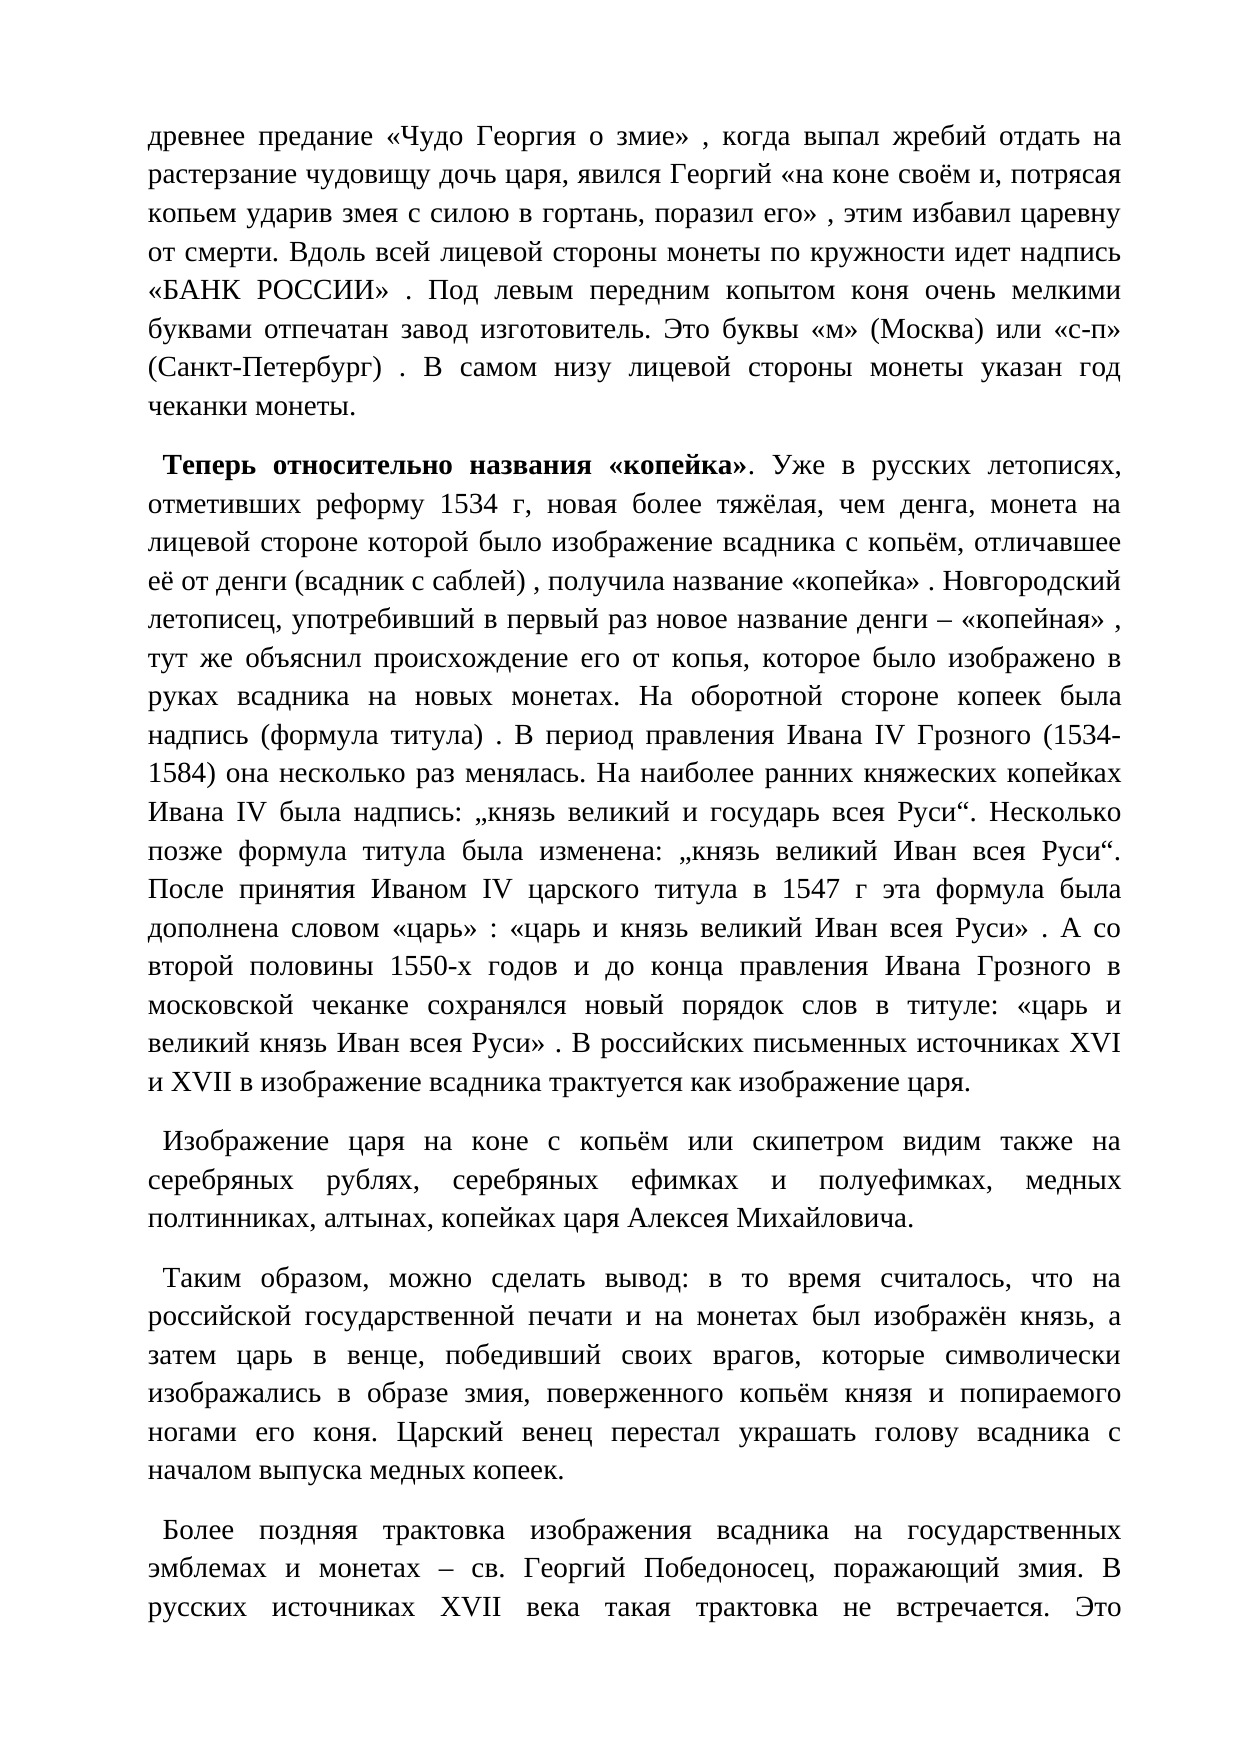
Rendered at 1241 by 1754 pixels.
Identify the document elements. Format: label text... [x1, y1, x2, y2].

text Теперь относительно названия «копейка». Уже в русских летописях, отметивших реформу , новая более тяжёлая, чем денга, монета на лицевой стороне которой было изображение всадника с копьём, отличавшее её от денги (всадник с саблей) , получила название «копейка» . Новгородский летописец, употребивший в первый раз новое название денги – «копейная» , тут же объяснил происхождение его от копья, которое было изображено в руках всадника на новых монетах. На оборотной стороне копеек была надпись (формула титула) . В период правления Ивана IV Грозного (1534-1584) она несколько раз менялась. На наиболее ранних княжеских копейках Ивана IV была надпись: „князь великий и государь всея Руси“. Несколько позже формула титула была изменена: „князь великий Иван всея Руси“. После принятия Иваном IV царского титула в эта формула была дополнена словом «царь» : «царь и князь великий Иван всея Руси» . А со второй половины 1550-х годов и до конца правления Ивана Грозного в московской чеканке сохранялся новый порядок слов в титуле: «царь и великий князь Иван всея Руси» . В российских письменных источниках XVI и XVII в изображение всадника трактуется как изображение царя. [148, 447, 1122, 1097]
text Изображение царя на коне с копьём или скипетром видим также на серебряных рублях, серебряных ефимках и полуефимках, медных полтинниках, алтынах, копейках царя Алексея Михайловича. [148, 1123, 1122, 1234]
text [148, 118, 1122, 421]
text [148, 1512, 1122, 1622]
text Таким образом, можно сделать вывод: в то время считалось, что на российской государственной печати и на монетах был изображён князь, а затем царь в венце, победивший своих врагов, которые символически изображались в образе змия, поверженного копьём князя и попираемого ногами его коня. Царский венец перестал украшать голову всадника с началом выпуска медных копеек. [148, 1260, 1122, 1486]
